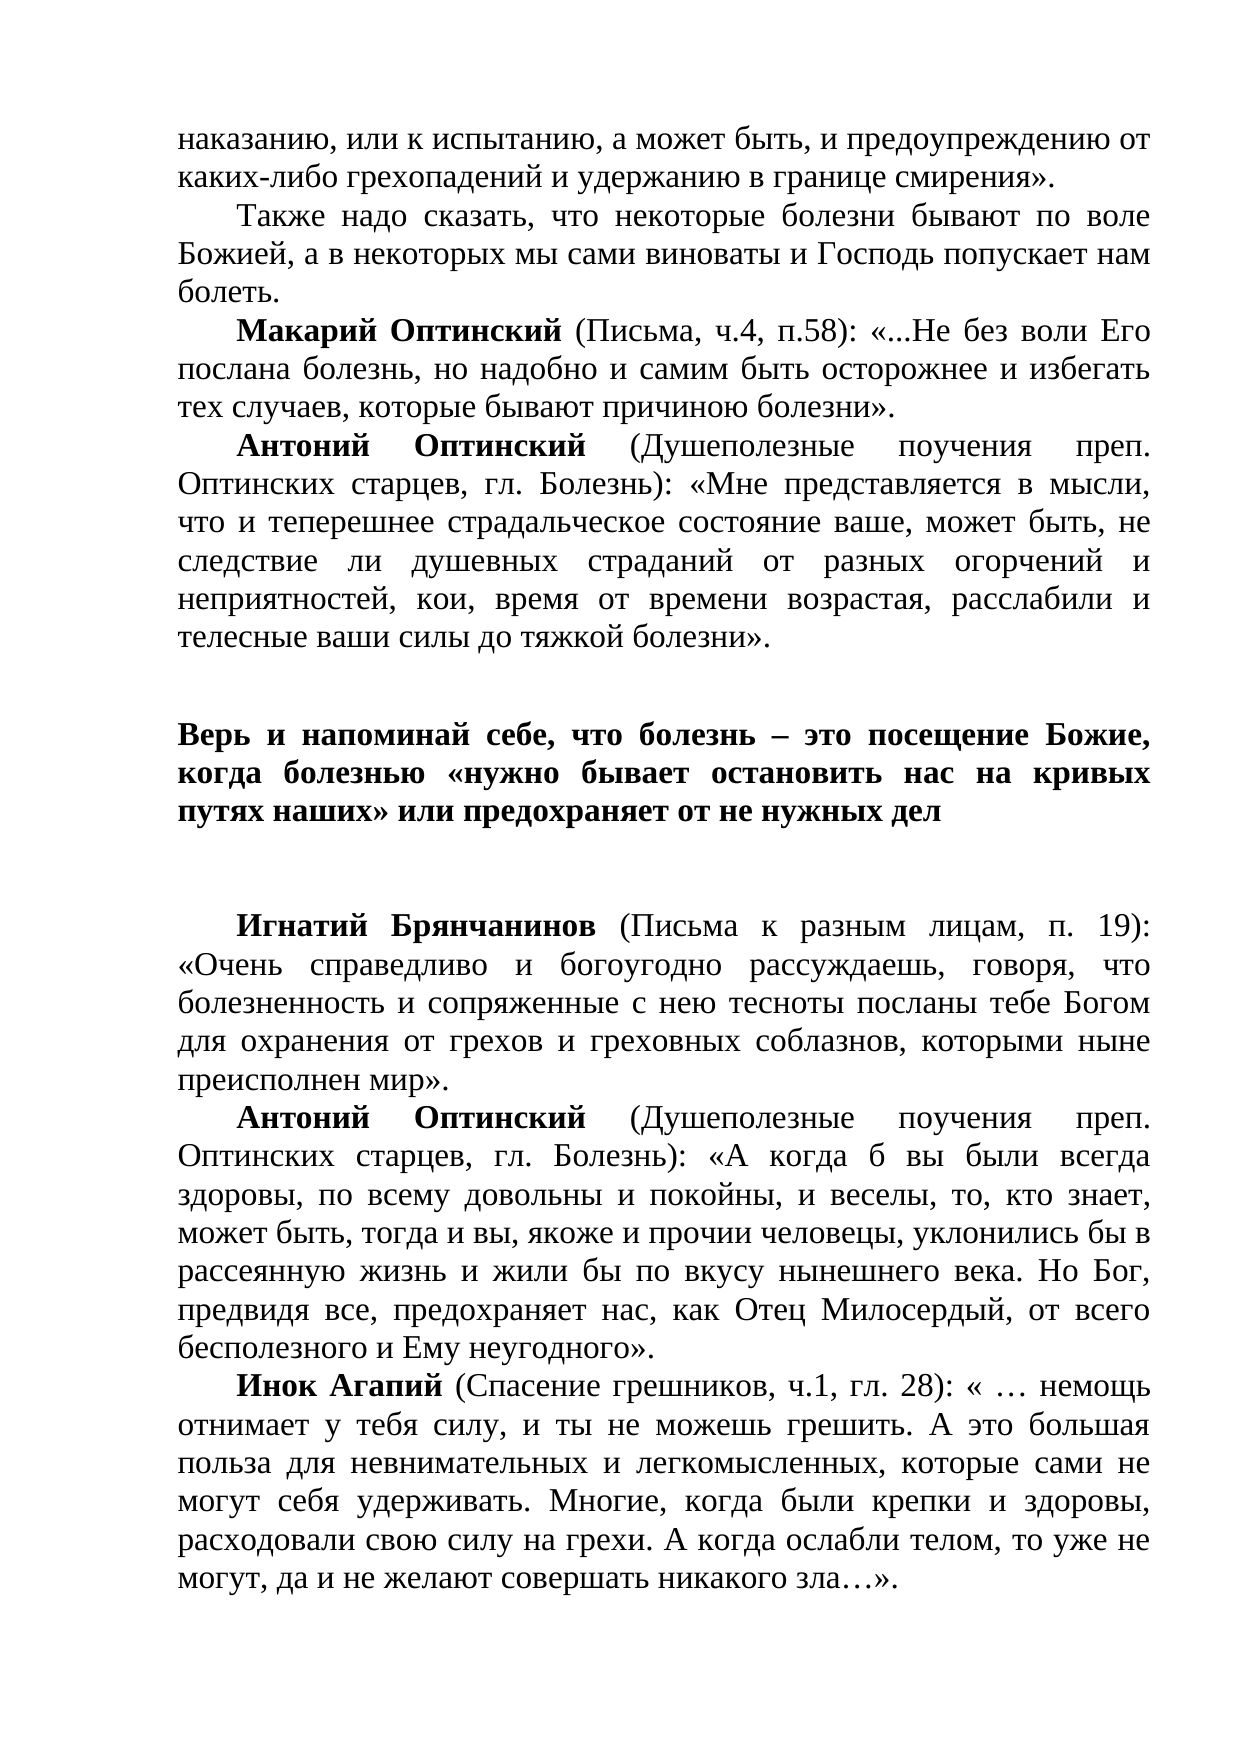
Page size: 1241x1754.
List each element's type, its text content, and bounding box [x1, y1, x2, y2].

text Антоний Оптинский (Душеполезные поучения преп. Оптинских старцев, гл. Болезнь): «Мне представляется в мысли, что и теперешнее страдальческое состояние ваше, может быть, не следствие ли душевных страданий от разных огорчений и неприятностей, кои, время от времени возрастая, расслабили и телесные ваши силы до тяжкой болезни». [177, 425, 1152, 655]
text Макарий Оптинский (Письма, ч.4, п.58): «...Не без воли Его послана болезнь, но надобно и самим быть осторожнее и избегать тех случаев, которые бывают причиною болезни». [177, 310, 1152, 425]
text Также надо сказать, что некоторые болезни бывают по воле Божией, а в некоторых мы сами виноваты и Господь попускает нам болеть. [177, 195, 1152, 310]
text Антоний Оптинский (Душеполезные поучения преп. Оптинских старцев, гл. Болезнь): «А когда б вы были всегда здоровы, по всему довольны и покойны, и веселы, то, кто знает, может быть, тогда и вы, якоже и прочии человецы, уклонились бы в рассеянную жизнь и жили бы по вкусу нынешнего века. Но Бог, предвидя все, предохраняет нас, как Отец Милосердый, от всего бесполезного и Ему неугодного». [177, 1097, 1152, 1366]
subtitle Верь и напоминай себе, что болезнь – это посещение Божие, когда болезнью «нужно бывает остановить нас на кривых путях наших» или предохраняет от не нужных дел [177, 714, 1152, 829]
text Инок Агапий (Спасение грешников, ч.1, гл. 28): « … немощь отнимает у тебя силу, и ты не можешь грешить. А это большая польза для невнимательных и легкомысленных, которые сами не могут себя удерживать. Многие, когда были крепки и здоровы, расходовали свою силу на грехи. А когда ослабли телом, то уже не могут, да и не желают совершать никакого зла…». [177, 1366, 1152, 1596]
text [177, 118, 1152, 195]
text Игнатий Брянчанинов (Письма к разным лицам, п. 19): «Очень справедливо и богоугодно рассуждаешь, говоря, что болезненность и сопряженные с нею тесноты посланы тебе Богом для охранения от грехов и греховных соблазнов, которыми ныне преисполнен мир». [177, 906, 1152, 1097]
